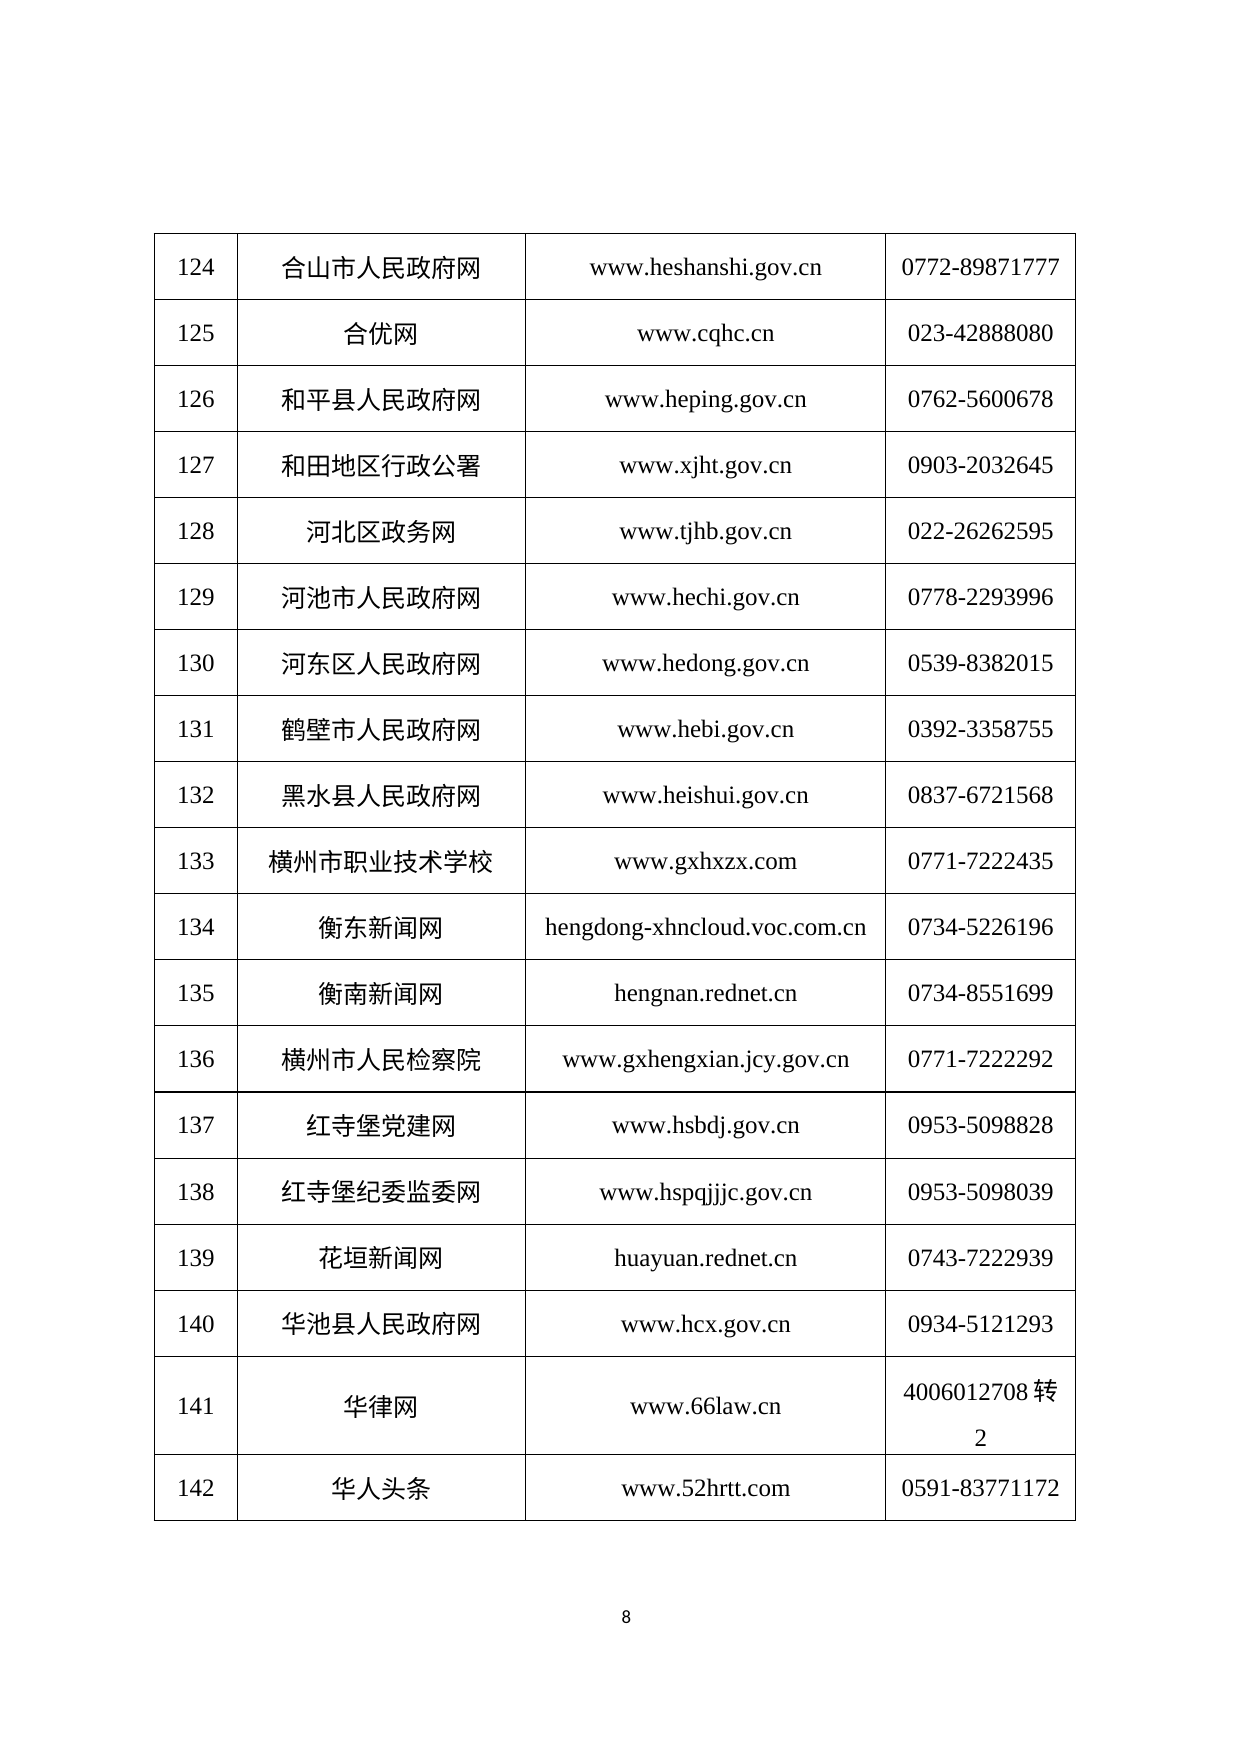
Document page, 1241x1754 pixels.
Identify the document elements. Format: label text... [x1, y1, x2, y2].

table_cell 0772-89871777 [886, 234, 1075, 299]
table_cell 合山市人民政府网 [238, 234, 525, 299]
table_cell 0743-7222939 [886, 1225, 1075, 1289]
table_cell 0953-5098828 [886, 1093, 1075, 1157]
table_cell 139 [155, 1225, 237, 1289]
table_cell www.heping.gov.cn [526, 366, 885, 431]
table_cell 衡东新闻网 [238, 894, 525, 959]
table_cell 横州市职业技术学校 [238, 828, 525, 893]
table_cell 0934-5121293 [886, 1291, 1075, 1356]
table_cell 127 [155, 432, 237, 497]
table_cell 0392-3358755 [886, 696, 1075, 761]
table_cell www.hspqjjjc.gov.cn [526, 1159, 885, 1223]
table_cell 126 [155, 366, 237, 431]
table_cell 0734-8551699 [886, 960, 1075, 1025]
table_cell 130 [155, 630, 237, 695]
table_cell 133 [155, 828, 237, 893]
table_cell www.66law.cn [526, 1357, 885, 1454]
table_cell 0734-5226196 [886, 894, 1075, 959]
table_cell 河池市人民政府网 [238, 564, 525, 629]
table_cell 128 [155, 498, 237, 563]
table_cell 河北区政务网 [238, 498, 525, 563]
table_cell 横州市人民检察院 [238, 1026, 525, 1091]
table_cell www.cqhc.cn [526, 300, 885, 365]
table_cell 河东区人民政府网 [238, 630, 525, 695]
table_cell 132 [155, 762, 237, 827]
table_cell www.hedong.gov.cn [526, 630, 885, 695]
table_cell 141 [155, 1357, 237, 1454]
table_cell 花垣新闻网 [238, 1225, 525, 1289]
table_cell 0778-2293996 [886, 564, 1075, 629]
table_cell 和田地区行政公署 [238, 432, 525, 497]
table_cell 135 [155, 960, 237, 1025]
table_cell 137 [155, 1093, 237, 1157]
table_cell 134 [155, 894, 237, 959]
table_cell www.heshanshi.gov.cn [526, 234, 885, 299]
table_cell 红寺堡纪委监委网 [238, 1159, 525, 1223]
table_cell 衡南新闻网 [238, 960, 525, 1025]
table_cell 131 [155, 696, 237, 761]
table_cell hengnan.rednet.cn [526, 960, 885, 1025]
table_cell 0903-2032645 [886, 432, 1075, 497]
table_cell 华人头条 [238, 1455, 525, 1520]
table_cell www.52hrtt.com [526, 1455, 885, 1520]
table_cell 022-26262595 [886, 498, 1075, 563]
table_cell 合优网 [238, 300, 525, 365]
table_cell hengdong-xhncloud.voc.com.cn [526, 894, 885, 959]
table_cell www.hcx.gov.cn [526, 1291, 885, 1356]
table_cell 0837-6721568 [886, 762, 1075, 827]
table_cell www.hebi.gov.cn [526, 696, 885, 761]
table_cell 129 [155, 564, 237, 629]
table_cell 0771-7222292 [886, 1026, 1075, 1091]
table_cell www.gxhxzx.com [526, 828, 885, 893]
table_cell huayuan.rednet.cn [526, 1225, 885, 1289]
table_cell 华池县人民政府网 [238, 1291, 525, 1356]
table_cell 125 [155, 300, 237, 365]
table_cell 0539-8382015 [886, 630, 1075, 695]
table_cell 黑水县人民政府网 [238, 762, 525, 827]
table_cell 红寺堡党建网 [238, 1093, 525, 1157]
table_cell 和平县人民政府网 [238, 366, 525, 431]
table_cell www.xjht.gov.cn [526, 432, 885, 497]
table_cell 0762-5600678 [886, 366, 1075, 431]
table_cell 124 [155, 234, 237, 299]
table_cell www.hsbdj.gov.cn [526, 1093, 885, 1157]
table_cell 0953-5098039 [886, 1159, 1075, 1223]
table_cell www.gxhengxian.jcy.gov.cn [526, 1026, 885, 1091]
table_cell 136 [155, 1026, 237, 1091]
table_cell www.heishui.gov.cn [526, 762, 885, 827]
table_cell 142 [155, 1455, 237, 1520]
table_cell www.hechi.gov.cn [526, 564, 885, 629]
table_cell www.tjhb.gov.cn [526, 498, 885, 563]
table_cell 023-42888080 [886, 300, 1075, 365]
table_cell 华律网 [238, 1357, 525, 1454]
table_cell 0591-83771172 [886, 1455, 1075, 1520]
table_cell 4006012708转2 [886, 1357, 1075, 1454]
table_cell 140 [155, 1291, 237, 1356]
table_cell 0771-7222435 [886, 828, 1075, 893]
table_cell 鹤壁市人民政府网 [238, 696, 525, 761]
table_cell 138 [155, 1159, 237, 1223]
